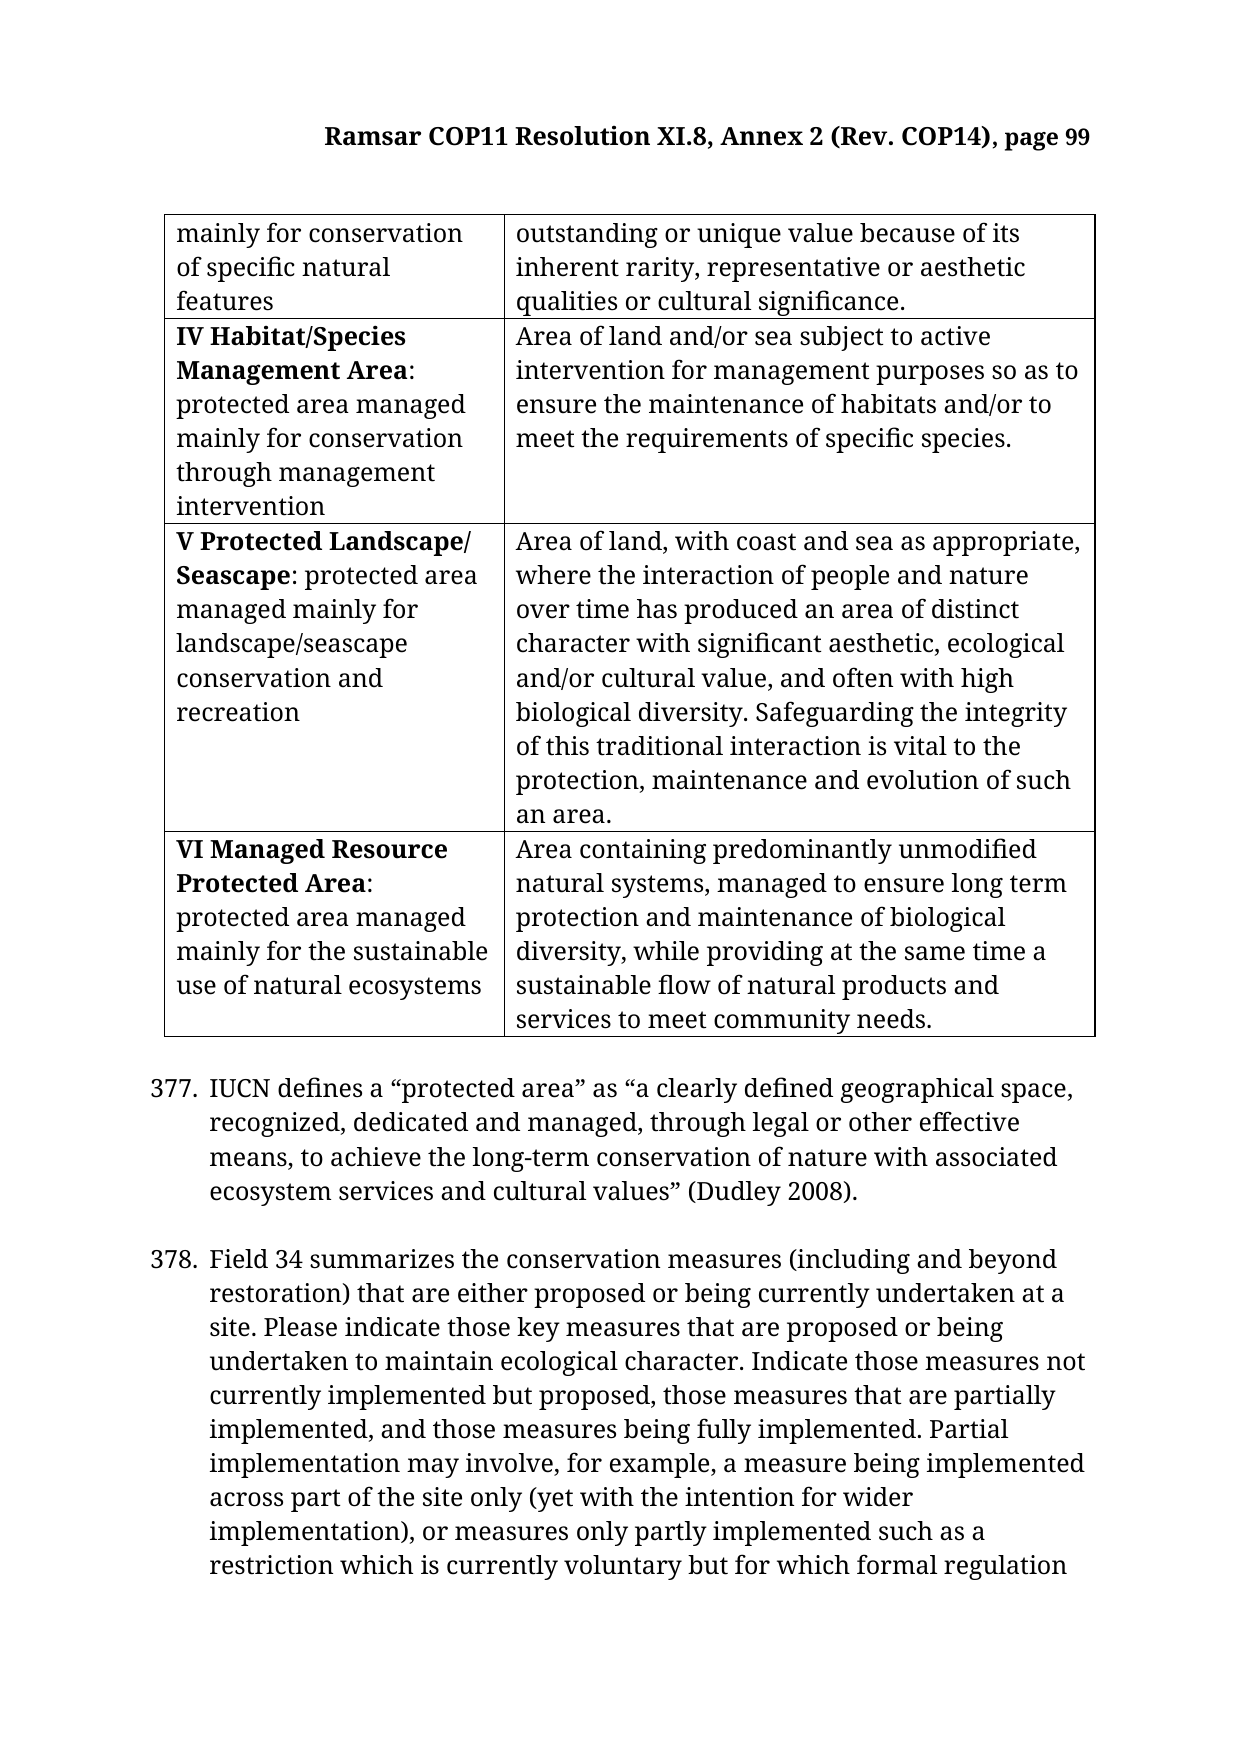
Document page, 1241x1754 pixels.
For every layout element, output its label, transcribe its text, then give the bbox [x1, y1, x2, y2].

table_cell Area of land and/or sea subject to active intervention for management purposes so as to ensure the maintenance of habitats and/or to meet the requirements of specific species. [505, 319, 1094, 523]
table_cell VI Managed Resource Protected Area: protected area managed mainly for the sustainable use of natural ecosystems [165, 832, 504, 1036]
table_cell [505, 215, 1094, 317]
table_cell IV Habitat/Species Management Area: protected area managed mainly for conservation through management intervention [165, 319, 504, 523]
table_cell Area containing predominantly unmodified natural systems, managed to ensure long term protection and maintenance of biological diversity, while providing at the same time a sustainable flow of natural products and services to meet community needs. [505, 832, 1094, 1036]
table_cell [165, 215, 504, 317]
table_cell V Protected Landscape/ Seascape: protected area managed mainly for landscape/seascape conservation and recreation [165, 524, 504, 831]
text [150, 1241, 1090, 1582]
text 377. IUCN defines a “protected area” as “a clearly defined geographical space, recognized, dedicated and managed, through legal or other effective means, to achieve the long-term conservation of nature with associated ecosystem services and cultural values” (Dudley 2008). [150, 1071, 1090, 1207]
table_cell Area of land, with coast and sea as appropriate, where the interaction of people and nature over time has produced an area of distinct character with significant aesthetic, ecological and/or cultural value, and often with high biological diversity. Safeguarding the integrity of this traditional interaction is vital to the protection, maintenance and evolution of such an area. [505, 524, 1094, 831]
